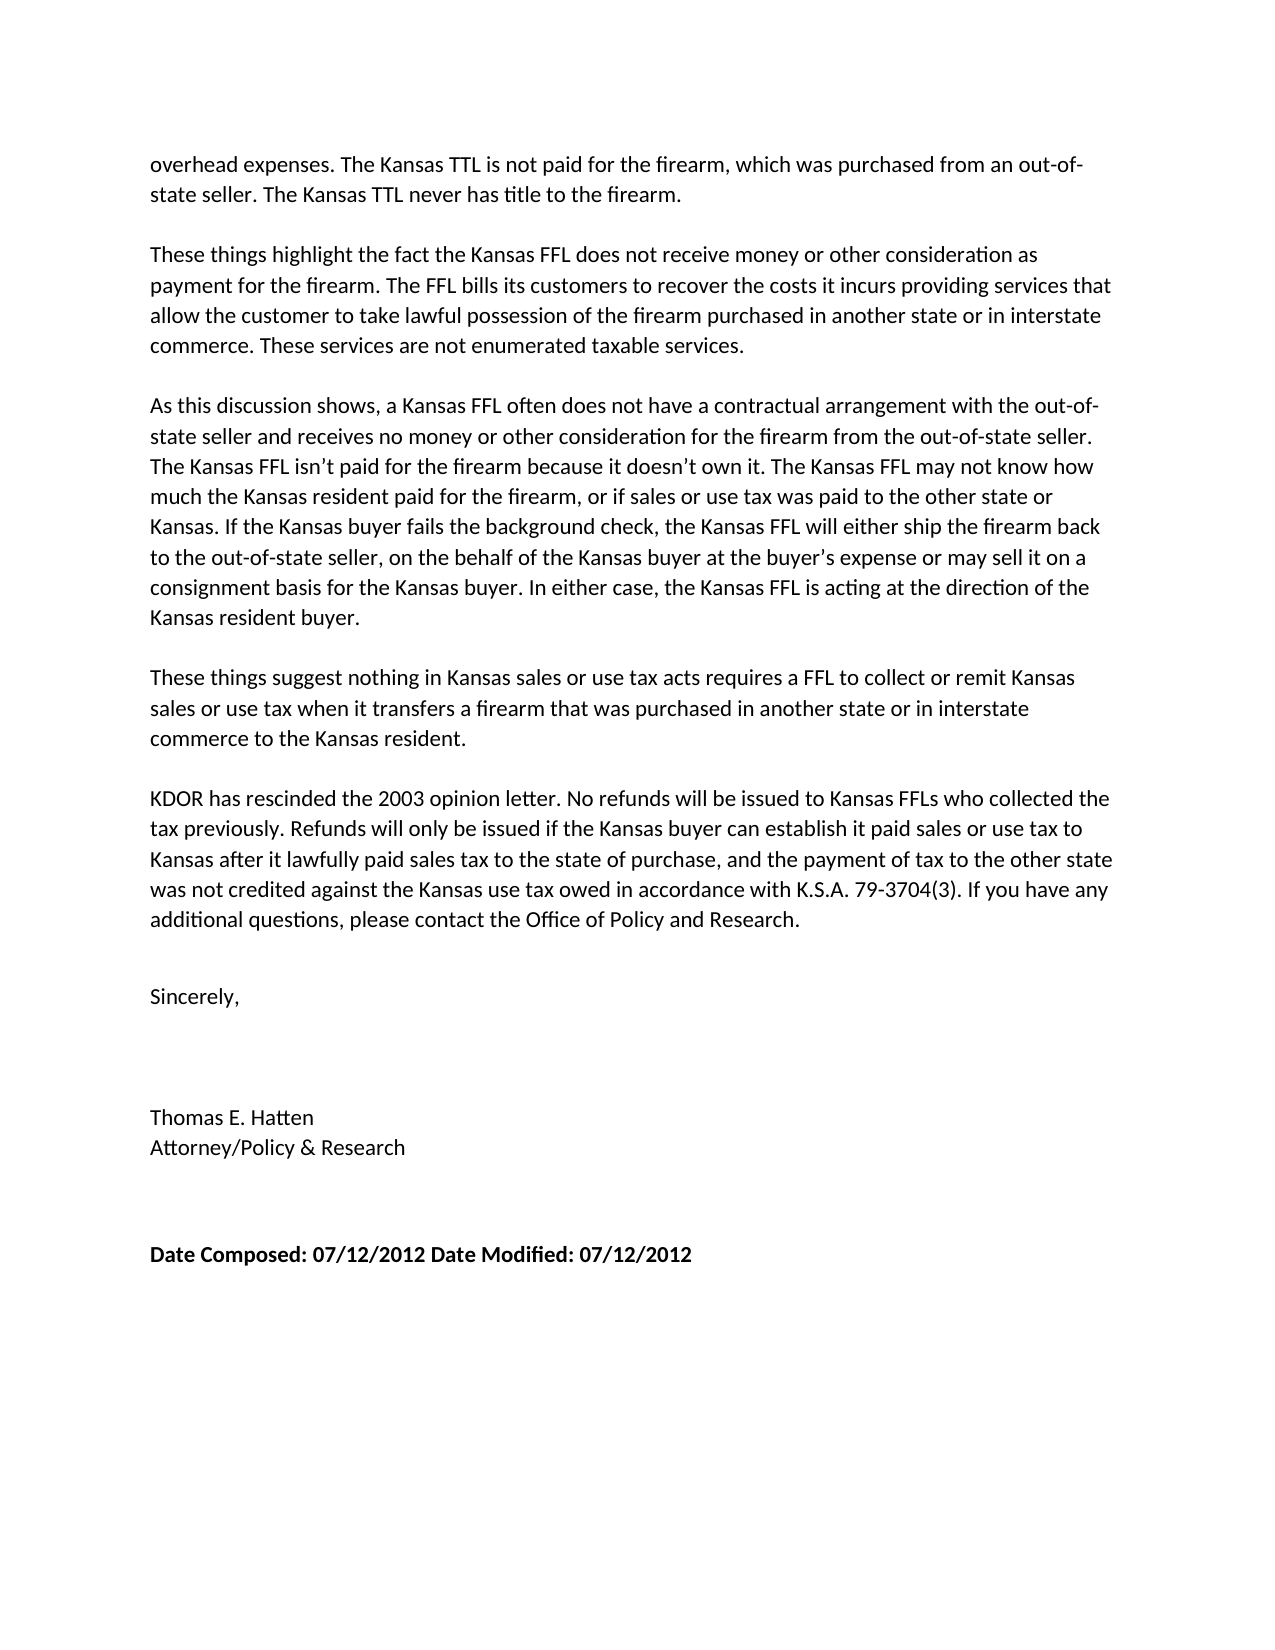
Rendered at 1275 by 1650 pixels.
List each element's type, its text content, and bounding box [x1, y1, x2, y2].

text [150, 150, 1125, 963]
text Sincerely, Thomas E. Hatten Attorney/Policy & Research [150, 982, 1125, 1161]
text Date Composed: 07/12/2012 Date Modified: 07/12/2012 [150, 1180, 1125, 1269]
